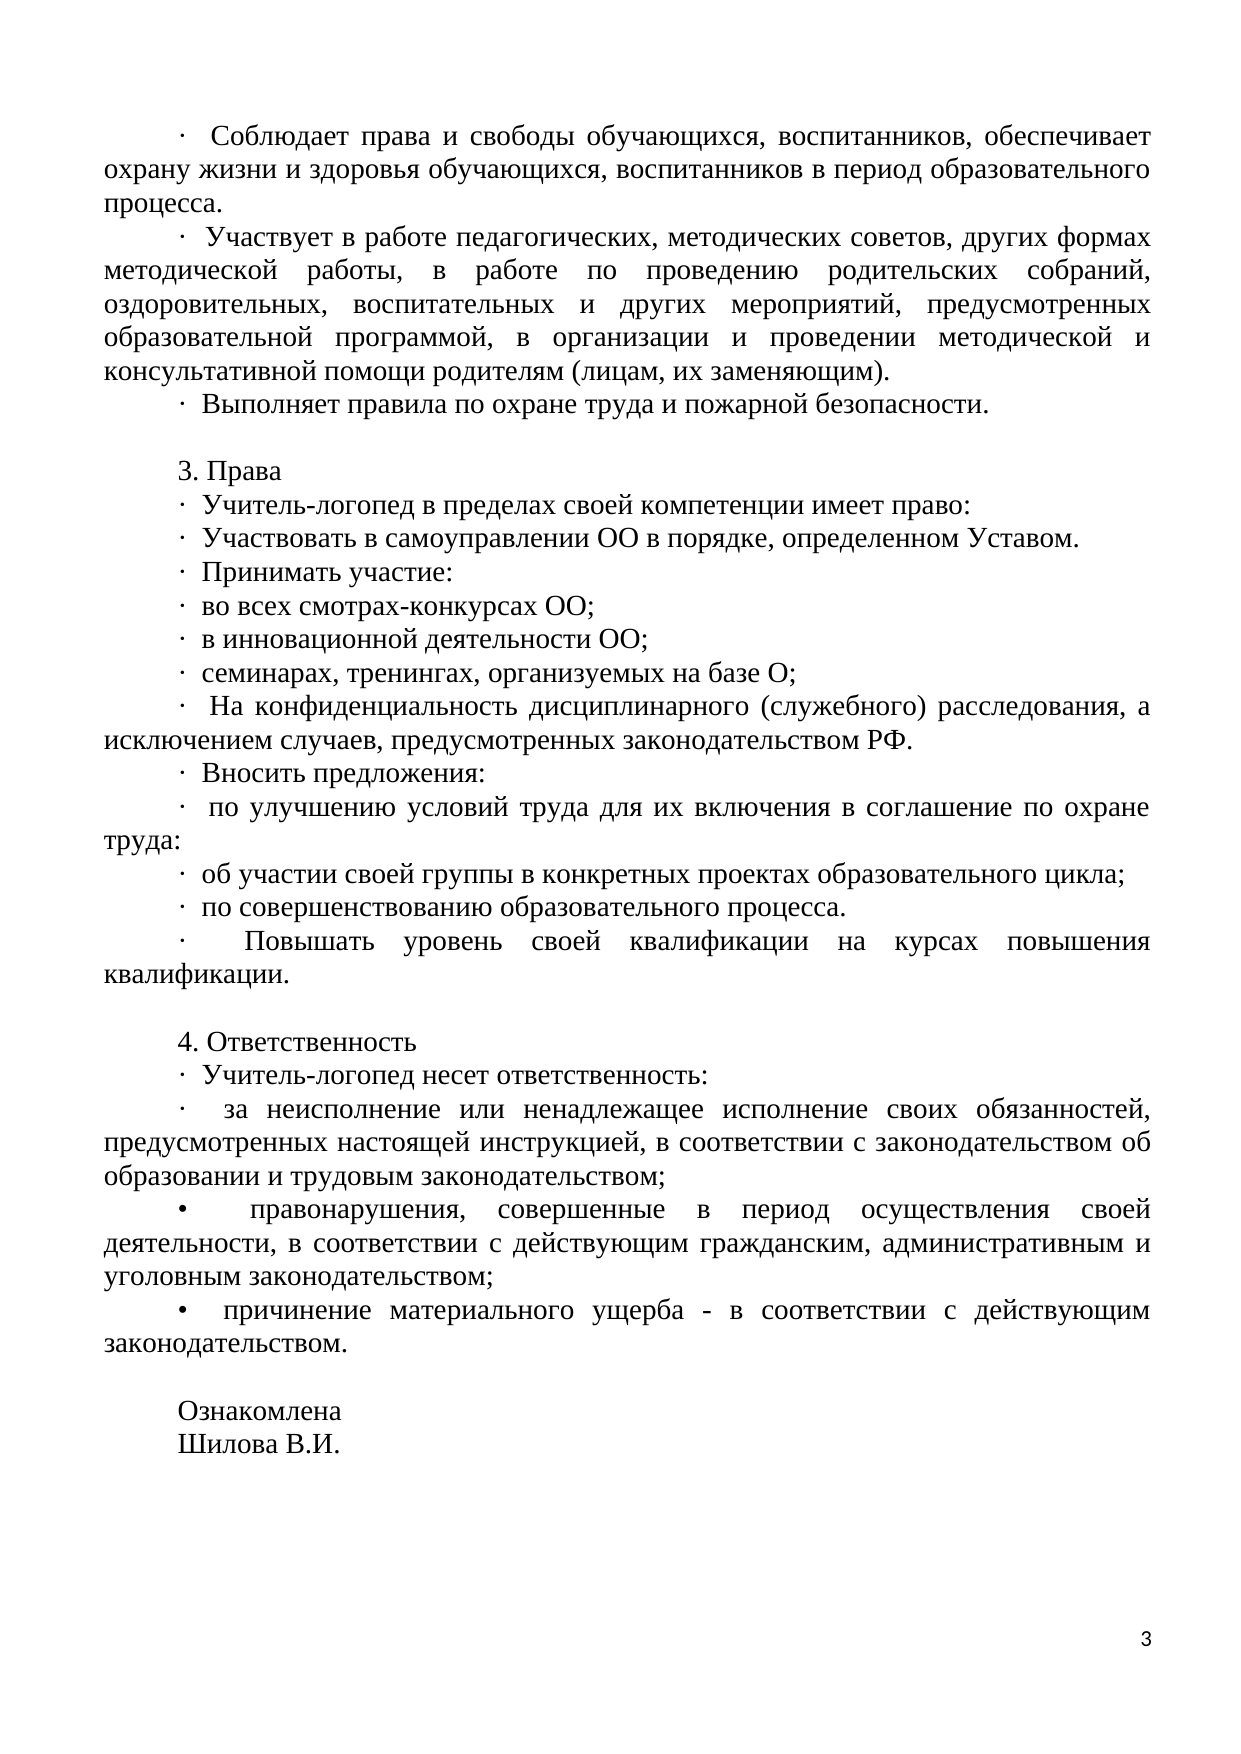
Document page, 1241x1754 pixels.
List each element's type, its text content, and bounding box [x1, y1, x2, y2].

text · На конфиденциальность дисциплинарного (служебного) расследования, а исключением случаев, предусмотренных законодательством РФ. [103, 688, 1152, 755]
text Шилова В.И. [103, 1426, 1152, 1460]
text · об участии своей группы в конкретных проектах образовательного цикла; [103, 856, 1152, 889]
text · Соблюдает права и свободы обучающихся, воспитанников, обеспечивает охрану жизни и здоровья обучающихся, воспитанников в период образовательного процесса. [103, 118, 1152, 219]
text · по улучшению условий труда для их включения в соглашение по охране труда: [103, 789, 1152, 856]
text · за неисполнение или ненадлежащее исполнение своих обязанностей, предусмотренных настоящей инструкцией, в соответствии с законодательством об образовании и трудовым законодательством; [103, 1091, 1152, 1191]
text · во всех смотрах-конкурсах ОО; [103, 588, 1152, 621]
text · Вносить предложения: [103, 755, 1152, 789]
text 4. Ответственность [103, 1024, 1152, 1057]
text Ознакомлена [103, 1393, 1152, 1426]
text · Повышать уровень своей квалификации на курсах повышения квалификации. [103, 923, 1152, 990]
text · Принимать участие: [103, 554, 1152, 588]
text • причинение материального ущерба - в соответствии с действующим законодательством. [103, 1292, 1152, 1359]
text · по совершенствованию образовательного процесса. [103, 889, 1152, 923]
text · семинарах, тренингах, организуемых на базе О; [103, 655, 1152, 688]
text · в инновационной деятельности ОО; [103, 621, 1152, 655]
text · Участвовать в самоуправлении ОО в порядке, определенном Уставом. [103, 521, 1152, 554]
text · Участвует в работе педагогических, методических советов, других формах методической работы, в работе по проведению родительских собраний, оздоровительных, воспитательных и других мероприятий, предусмотренных образовательной программой, в организации и проведении методической и консультативной помощи родителям (лицам, их заменяющим). [103, 219, 1152, 386]
text 3. Права [103, 453, 1152, 487]
text · Выполняет правила по охране труда и пожарной безопасности. [103, 386, 1152, 420]
text · Учитель-логопед несет ответственность: [103, 1057, 1152, 1091]
text · Учитель-логопед в пределах своей компетенции имеет право: [103, 487, 1152, 521]
text • правонарушения, совершенные в период осуществления своей деятельности, в соответствии с действующим гражданским, административным и уголовным законодательством; [103, 1191, 1152, 1292]
